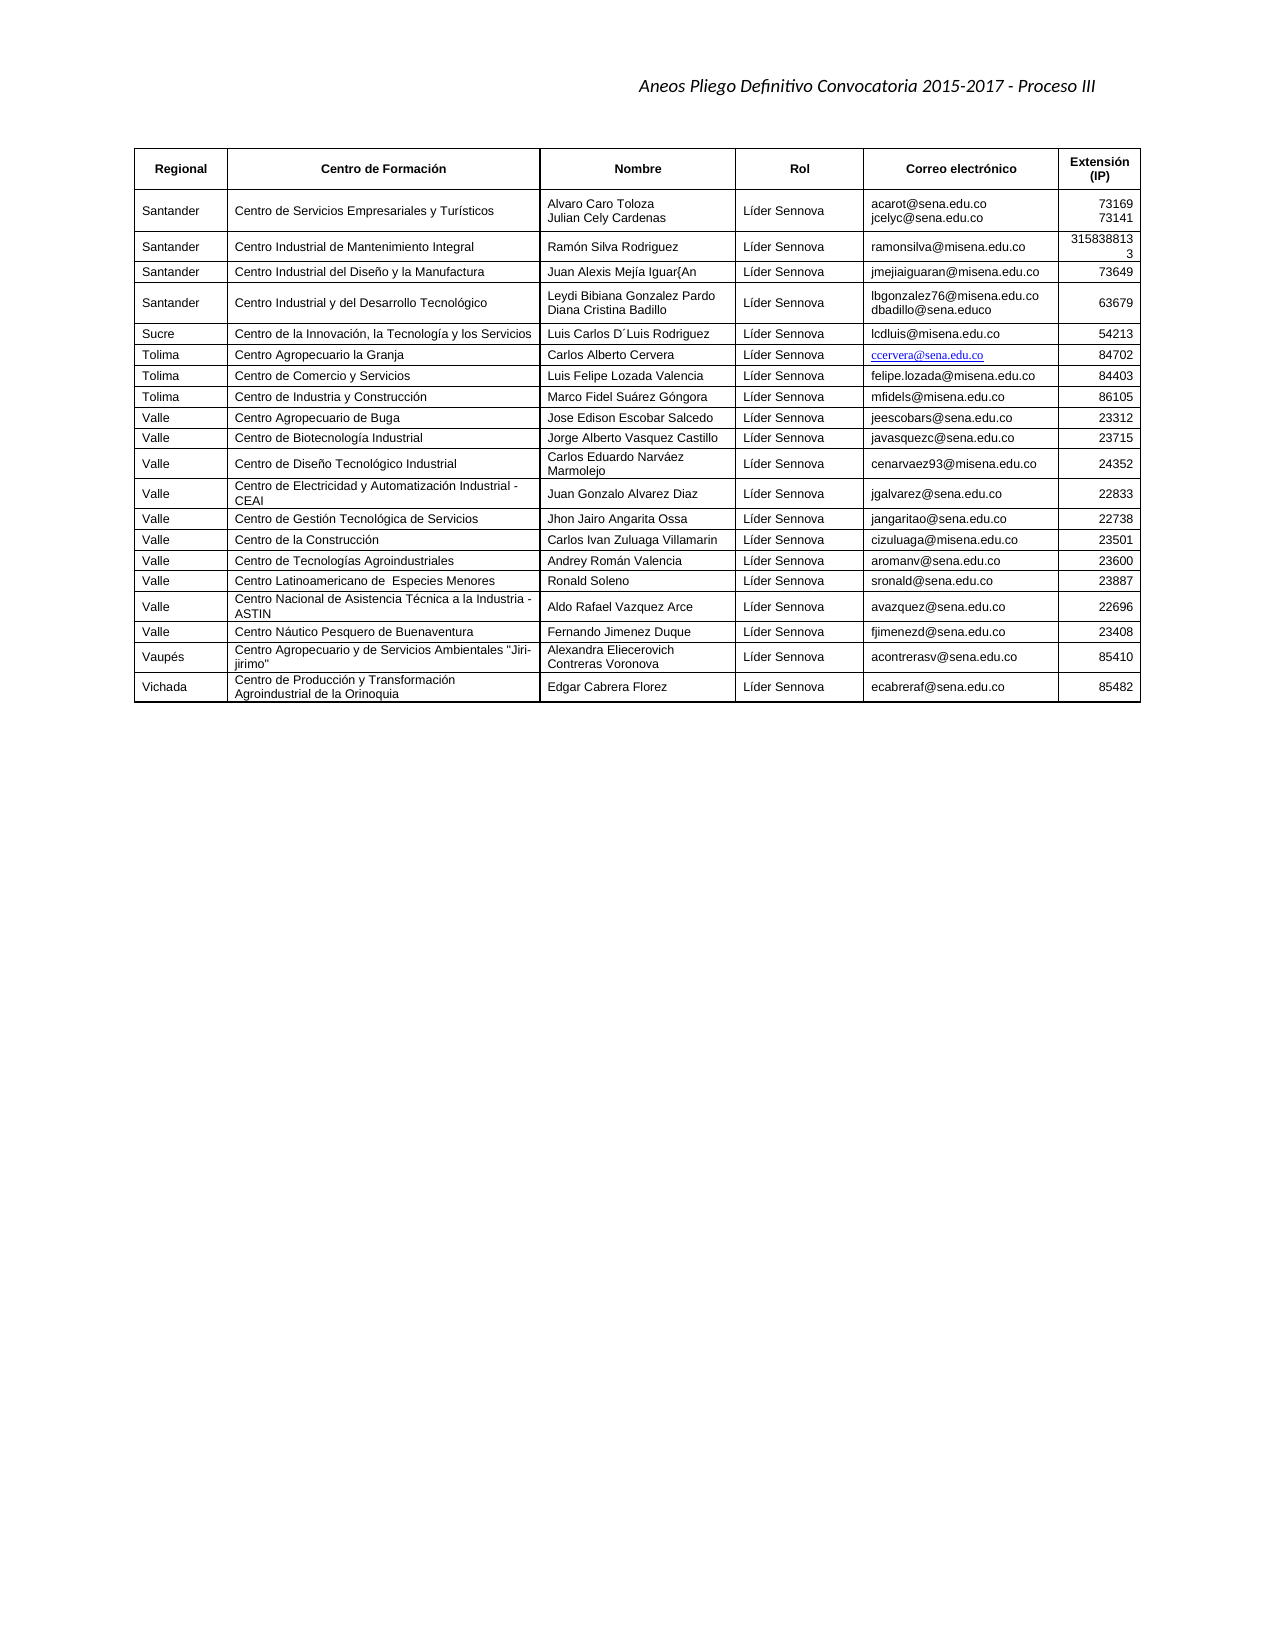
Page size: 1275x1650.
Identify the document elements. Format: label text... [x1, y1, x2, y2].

table_cell Fernando Jimenez Duque [541, 622, 735, 642]
table_header Regional [135, 149, 227, 189]
table_cell Valle [135, 592, 227, 621]
table_cell 23312 [1059, 408, 1140, 427]
table_cell Valle [135, 551, 227, 570]
table_cell sronald@sena.edu.co [864, 571, 1058, 591]
table_cell Líder Sennova [736, 283, 863, 323]
table_header Rol [736, 149, 863, 189]
table_cell Centro de Servicios Empresariales y Turísticos [228, 190, 539, 231]
table_cell lbgonzalez76@misena.edu.co dbadillo@sena.educo [864, 283, 1058, 323]
table_cell Líder Sennova [736, 387, 863, 407]
table_cell 23887 [1059, 571, 1140, 591]
table_cell aromanv@sena.edu.co [864, 551, 1058, 570]
table_cell acarot@sena.edu.co jcelyc@sena.edu.co [864, 190, 1058, 231]
table_cell Líder Sennova [736, 345, 863, 365]
table_header Correo electrónico [864, 149, 1058, 189]
table_cell Líder Sennova [736, 408, 863, 427]
table_cell Carlos Ivan Zuluaga Villamarin [541, 530, 735, 549]
table_cell Centro Agropecuario la Granja [228, 345, 539, 365]
table_cell Líder Sennova [736, 571, 863, 591]
table_cell Juan Gonzalo Alvarez Diaz [541, 479, 735, 508]
table_cell Centro Agropecuario de Buga [228, 408, 539, 427]
table_cell Valle [135, 622, 227, 642]
table_cell 22833 [1059, 479, 1140, 508]
table_cell mfidels@misena.edu.co [864, 387, 1058, 407]
table_cell Centro de Diseño Tecnológico Industrial [228, 449, 539, 478]
table_cell Ramón Silva Rodriguez [541, 232, 735, 261]
table_cell Centro de la Construcción [228, 530, 539, 549]
table_cell Tolima [135, 366, 227, 386]
table_cell Líder Sennova [736, 479, 863, 508]
table_cell 63679 [1059, 283, 1140, 323]
table_cell Valle [135, 408, 227, 427]
table_cell javasquezc@sena.edu.co [864, 429, 1058, 448]
table_cell Líder Sennova [736, 262, 863, 282]
table_cell 73169 73141 [1059, 190, 1140, 231]
table_cell 54213 [1059, 324, 1140, 344]
table_cell Líder Sennova [736, 509, 863, 529]
table_cell Valle [135, 429, 227, 448]
table_cell Líder Sennova [736, 190, 863, 231]
table_cell 24352 [1059, 449, 1140, 478]
table_header Centro de Formación [228, 149, 539, 189]
table_cell Jhon Jairo Angarita Ossa [541, 509, 735, 529]
table_cell 3158388133 [1059, 232, 1140, 261]
table_cell Santander [135, 232, 227, 261]
table_cell 85410 [1059, 643, 1140, 672]
table_cell Centro Latinoamericano de Especies Menores [228, 571, 539, 591]
table_cell Santander [135, 262, 227, 282]
table_cell Carlos Alberto Cervera [541, 345, 735, 365]
table_cell Líder Sennova [736, 551, 863, 570]
table_cell 22696 [1059, 592, 1140, 621]
table_cell cizuluaga@misena.edu.co [864, 530, 1058, 549]
table_cell jangaritao@sena.edu.co [864, 509, 1058, 529]
table_cell Valle [135, 449, 227, 478]
table_cell Santander [135, 190, 227, 231]
table_cell lcdluis@misena.edu.co [864, 324, 1058, 344]
table_cell cenarvaez93@misena.edu.co [864, 449, 1058, 478]
table_cell Líder Sennova [736, 643, 863, 672]
table_cell Carlos Eduardo Narváez Marmolejo [541, 449, 735, 478]
table_cell Líder Sennova [736, 449, 863, 478]
table_cell Santander [135, 283, 227, 323]
table_cell Valle [135, 509, 227, 529]
table_cell Centro de Tecnologías Agroindustriales [228, 551, 539, 570]
table_cell ccervera@sena.edu.co [864, 345, 1058, 365]
table_cell Centro Industrial de Mantenimiento Integral [228, 232, 539, 261]
table_cell ecabreraf@sena.edu.co [864, 673, 1058, 701]
table_cell Centro de Producción y Transformación Agroindustrial de la Orinoquia [228, 673, 539, 701]
table_cell Líder Sennova [736, 530, 863, 549]
table_cell Líder Sennova [736, 592, 863, 621]
table_cell 22738 [1059, 509, 1140, 529]
table_cell Centro de Electricidad y Automatización Industrial -CEAI [228, 479, 539, 508]
table_cell Centro de Industria y Construcción [228, 387, 539, 407]
table_cell Centro Industrial y del Desarrollo Tecnológico [228, 283, 539, 323]
table_cell Juan Alexis Mejía Iguar{An [541, 262, 735, 282]
table_header Extensión (IP) [1059, 149, 1140, 189]
table_cell avazquez@sena.edu.co [864, 592, 1058, 621]
table_cell Centro de Comercio y Servicios [228, 366, 539, 386]
table_cell Centro Agropecuario y de Servicios Ambientales "Jiri-jirimo" [228, 643, 539, 672]
table_cell 84403 [1059, 366, 1140, 386]
table_cell Valle [135, 571, 227, 591]
table_cell Jose Edison Escobar Salcedo [541, 408, 735, 427]
table_cell Centro de la Innovación, la Tecnología y los Servicios [228, 324, 539, 344]
table_cell Valle [135, 479, 227, 508]
table_cell Vaupés [135, 643, 227, 672]
table_cell Centro de Gestión Tecnológica de Servicios [228, 509, 539, 529]
table_cell Centro Náutico Pesquero de Buenaventura [228, 622, 539, 642]
table_cell felipe.lozada@misena.edu.co [864, 366, 1058, 386]
table_cell 23408 [1059, 622, 1140, 642]
table_cell Tolima [135, 345, 227, 365]
table_cell 23715 [1059, 429, 1140, 448]
table_cell Líder Sennova [736, 673, 863, 701]
table_cell Luis Carlos D´Luis Rodriguez [541, 324, 735, 344]
table_cell fjimenezd@sena.edu.co [864, 622, 1058, 642]
table_cell Aldo Rafael Vazquez Arce [541, 592, 735, 621]
table_cell Andrey Román Valencia [541, 551, 735, 570]
table_cell jeescobars@sena.edu.co [864, 408, 1058, 427]
table_cell Alvaro Caro Toloza Julian Cely Cardenas [541, 190, 735, 231]
table_cell acontrerasv@sena.edu.co [864, 643, 1058, 672]
table_cell 84702 [1059, 345, 1140, 365]
table_cell Líder Sennova [736, 622, 863, 642]
table_cell jgalvarez@sena.edu.co [864, 479, 1058, 508]
table_cell 73649 [1059, 262, 1140, 282]
table_cell Líder Sennova [736, 232, 863, 261]
table_cell 85482 [1059, 673, 1140, 701]
table_cell Líder Sennova [736, 324, 863, 344]
table_cell Vichada [135, 673, 227, 701]
table_cell Alexandra Eliecerovich Contreras Voronova [541, 643, 735, 672]
table_cell ramonsilva@misena.edu.co [864, 232, 1058, 261]
table_cell Marco Fidel Suárez Góngora [541, 387, 735, 407]
table_header Nombre [541, 149, 735, 189]
table_cell Jorge Alberto Vasquez Castillo [541, 429, 735, 448]
table_cell Líder Sennova [736, 366, 863, 386]
table_cell 23501 [1059, 530, 1140, 549]
table_cell Centro Nacional de Asistencia Técnica a la Industria -ASTIN [228, 592, 539, 621]
table_cell 23600 [1059, 551, 1140, 570]
table_cell Edgar Cabrera Florez [541, 673, 735, 701]
table_cell Ronald Soleno [541, 571, 735, 591]
table_cell Valle [135, 530, 227, 549]
table_cell Centro de Biotecnología Industrial [228, 429, 539, 448]
table_cell Tolima [135, 387, 227, 407]
table_cell Leydi Bibiana Gonzalez Pardo Diana Cristina Badillo [541, 283, 735, 323]
table_cell jmejiaiguaran@misena.edu.co [864, 262, 1058, 282]
table_cell Centro Industrial del Diseño y la Manufactura [228, 262, 539, 282]
table_cell 86105 [1059, 387, 1140, 407]
table_cell Luis Felipe Lozada Valencia [541, 366, 735, 386]
table_cell Sucre [135, 324, 227, 344]
table_cell Líder Sennova [736, 429, 863, 448]
